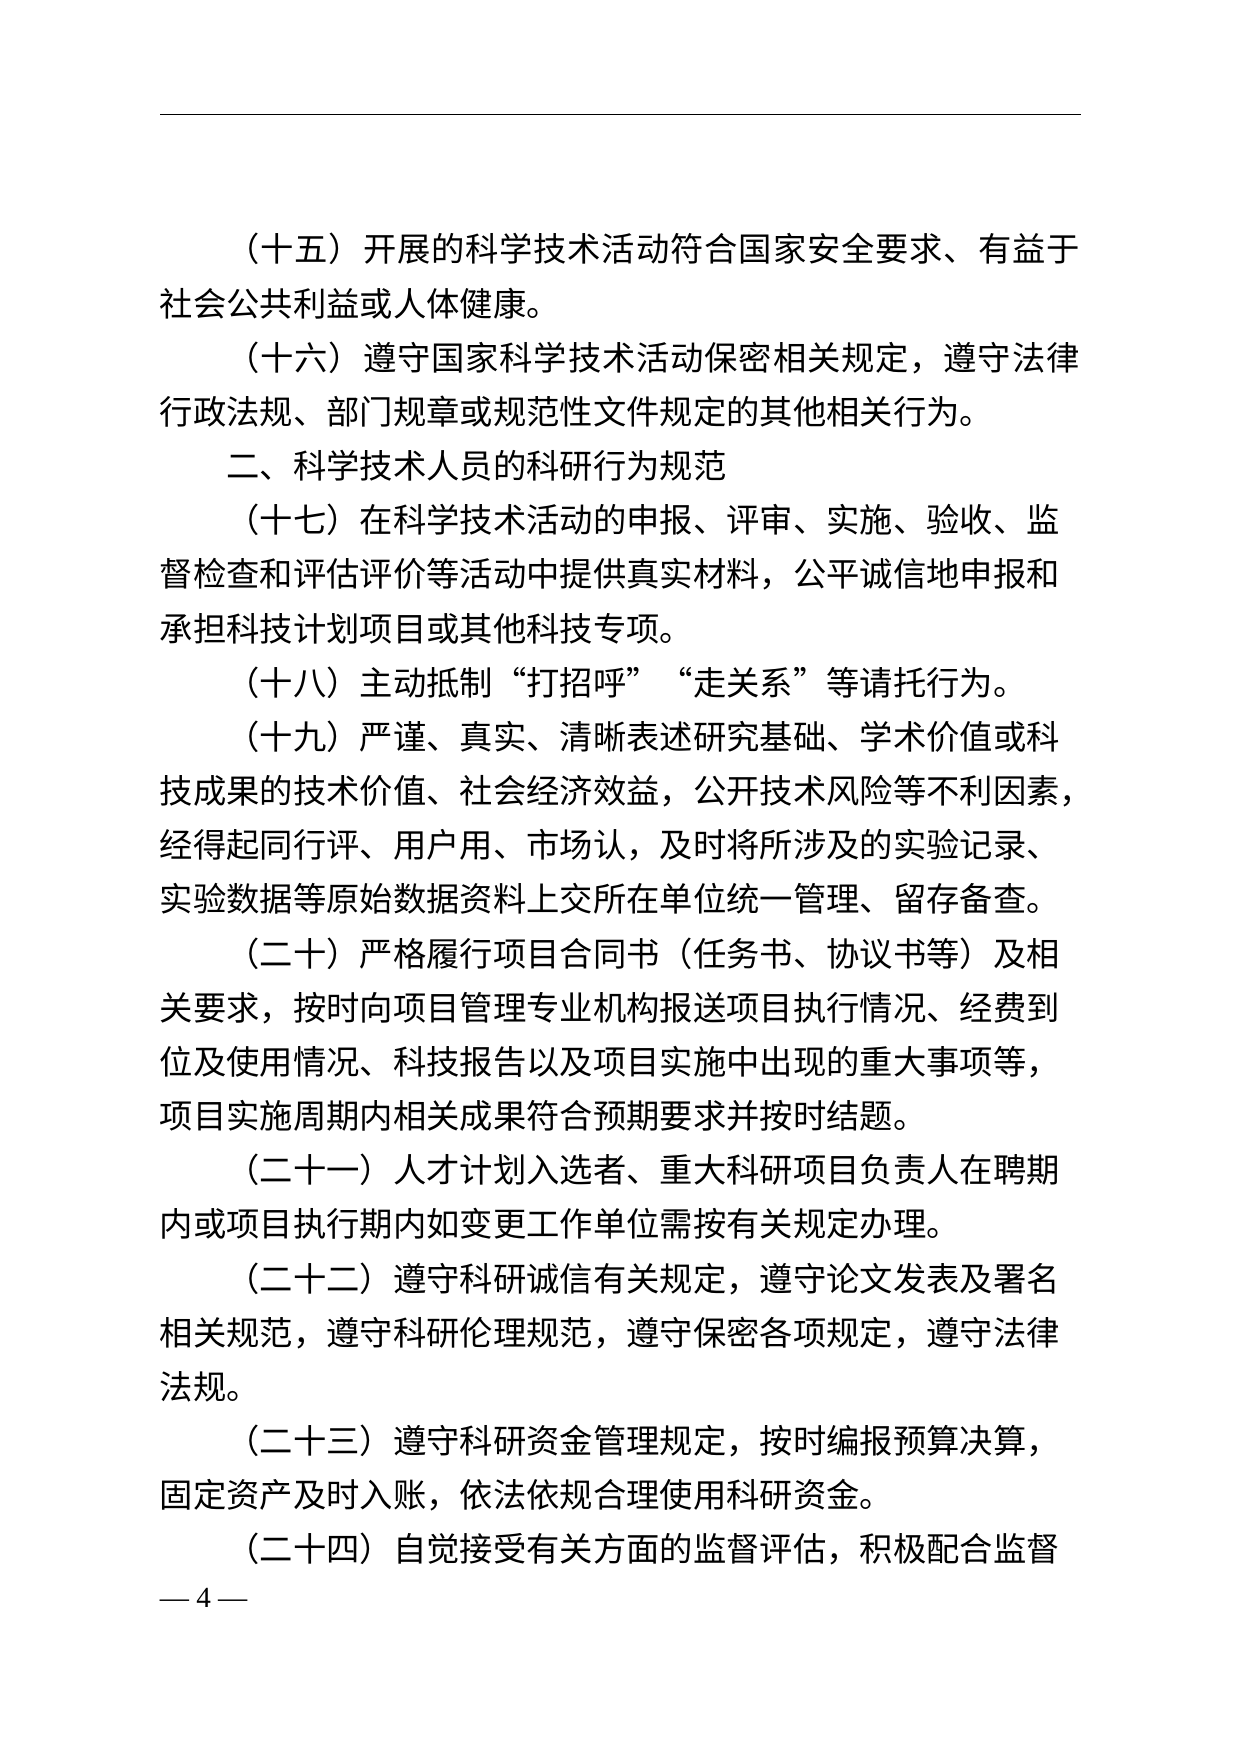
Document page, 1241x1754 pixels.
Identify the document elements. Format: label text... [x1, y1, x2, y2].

list （十六）遵守国家科学技术活动保密相关规定，遵守法律、行政法规、部门规章或规范性文件规定的其他相关行为。 [159, 327, 1081, 435]
list （十五）开展的科学技术活动符合国家安全要求、有益于社会公共利益或人体健康。 [159, 218, 1081, 327]
list （十八）主动抵制“打招呼”“走关系”等请托行为。 [159, 652, 1081, 706]
list （二十三）遵守科研资金管理规定，按时编报预算决算，固定资产及时入账，依法依规合理使用科研资金。 [159, 1410, 1081, 1518]
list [159, 1518, 1081, 1573]
list （二十一）人才计划入选者、重大科研项目负责人在聘期内或项目执行期内如变更工作单位需按有关规定办理。 [159, 1139, 1081, 1248]
list （十七）在科学技术活动的申报、评审、实施、验收、监督检查和评估评价等活动中提供真实材料，公平诚信地申报和承担科技计划项目或其他科技专项。 [159, 489, 1081, 652]
list 二、科学技术人员的科研行为规范 [159, 435, 1081, 489]
list （二十）严格履行项目合同书（任务书、协议书等）及相关要求，按时向项目管理专业机构报送项目执行情况、经费到位及使用情况、科技报告以及项目实施中出现的重大事项等，项目实施周期内相关成果符合预期要求并按时结题。 [159, 923, 1081, 1139]
list （十九）严谨、真实、清晰表述研究基础、学术价值或科技成果的技术价值、社会经济效益，公开技术风险等不利因素，经得起同行评、用户用、市场认，及时将所涉及的实验记录、实验数据等原始数据资料上交所在单位统一管理、留存备查。 [159, 706, 1081, 923]
list （二十二）遵守科研诚信有关规定，遵守论文发表及署名相关规范，遵守科研伦理规范，遵守保密各项规定，遵守法律法规。 [159, 1248, 1081, 1410]
